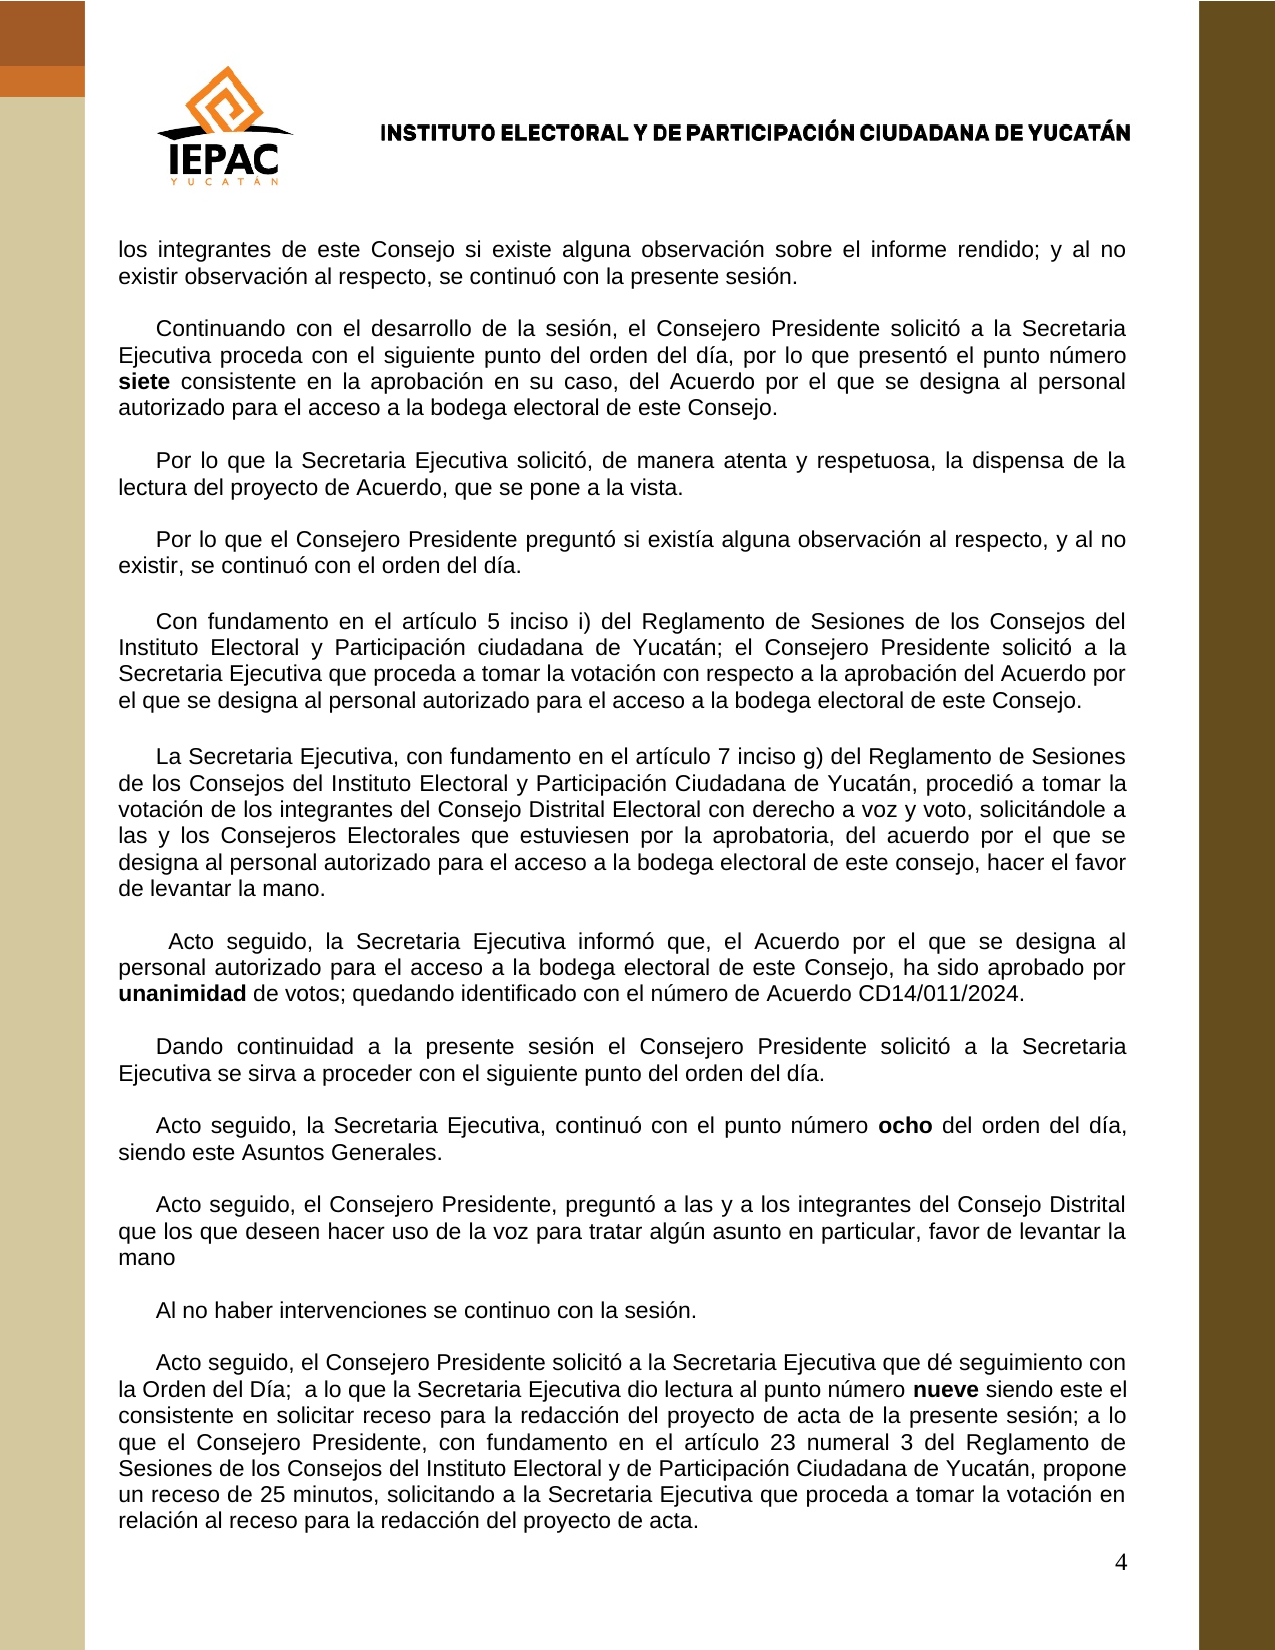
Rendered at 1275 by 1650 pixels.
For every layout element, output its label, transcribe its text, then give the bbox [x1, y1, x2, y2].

text Acto seguido, el Consejero Presidente solicitó a la Secretaria Ejecutiva que dé seguimiento con la Orden del Día; a lo que la Secretaria Ejecutiva dio lectura al punto número nueve siendo este el consistente en solicitar receso para la redacción del proyecto de acta de la presente sesión; a lo que el Consejero Presidente, con fundamento en el artículo 23 numeral 3 del Reglamento de Sesiones de los Consejos del Instituto Electoral y de Participación Ciudadana de Yucatán, propone un receso de 25 minutos, solicitando a la Secretaria Ejecutiva que proceda a tomar la votación en relación al receso para la redacción del proyecto de acta. [118, 1349, 1127, 1534]
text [118, 236, 1127, 289]
text Acto seguido, la Secretaria Ejecutiva informó que, el Acuerdo por el que se designa al personal autorizado para el acceso a la bodega electoral de este Consejo, ha sido aprobado por unanimidad de votos; quedando identificado con el número de Acuerdo CD14/011/2024. [118, 928, 1127, 1007]
text Dando continuidad a la presente sesión el Consejero Presidente solicitó a la Secretaria Ejecutiva se sirva a proceder con el siguiente punto del orden del día. [118, 1033, 1127, 1086]
text Por lo que el Consejero Presidente preguntó si existía alguna observación al respecto, y al no existir, se continuó con el orden del día. [118, 526, 1127, 579]
text La Secretaria Ejecutiva, con fundamento en el artículo 7 inciso g) del Reglamento de Sesiones de los Consejos del Instituto Electoral y Participación Ciudadana de Yucatán, procedió a tomar la votación de los integrantes del Consejo Distrital Electoral con derecho a voz y voto, solicitándole a las y los Consejeros Electorales que estuviesen por la aprobatoria, del acuerdo por el que se designa al personal autorizado para el acceso a la bodega electoral de este consejo, hacer el favor de levantar la mano. [118, 743, 1127, 901]
picture [0, 1, 1275, 1650]
text Por lo que la Secretaria Ejecutiva solicitó, de manera atenta y respetuosa, la dispensa de la lectura del proyecto de Acuerdo, que se pone a la vista. [118, 447, 1127, 500]
text Acto seguido, el Consejero Presidente, preguntó a las y a los integrantes del Consejo Distrital que los que deseen hacer uso de la voz para tratar algún asunto en particular, favor de levantar la mano [118, 1191, 1127, 1270]
text Al no haber intervenciones se continuo con la sesión. [118, 1297, 1127, 1323]
text Con fundamento en el artículo 5 inciso i) del Reglamento de Sesiones de los Consejos del Instituto Electoral y Participación ciudadana de Yucatán; el Consejero Presidente solicitó a la Secretaria Ejecutiva que proceda a tomar la votación con respecto a la aprobación del Acuerdo por el que se designa al personal autorizado para el acceso a la bodega electoral de este Consejo. [118, 608, 1127, 713]
text Acto seguido, la Secretaria Ejecutiva, continuó con el punto número ocho del orden del día, siendo este Asuntos Generales. [118, 1112, 1127, 1165]
text Continuando con el desarrollo de la sesión, el Consejero Presidente solicitó a la Secretaria Ejecutiva proceda con el siguiente punto del orden del día, por lo que presentó el punto número siete consistente en la aprobación en su caso, del Acuerdo por el que se designa al personal autorizado para el acceso a la bodega electoral de este Consejo. [118, 315, 1127, 421]
